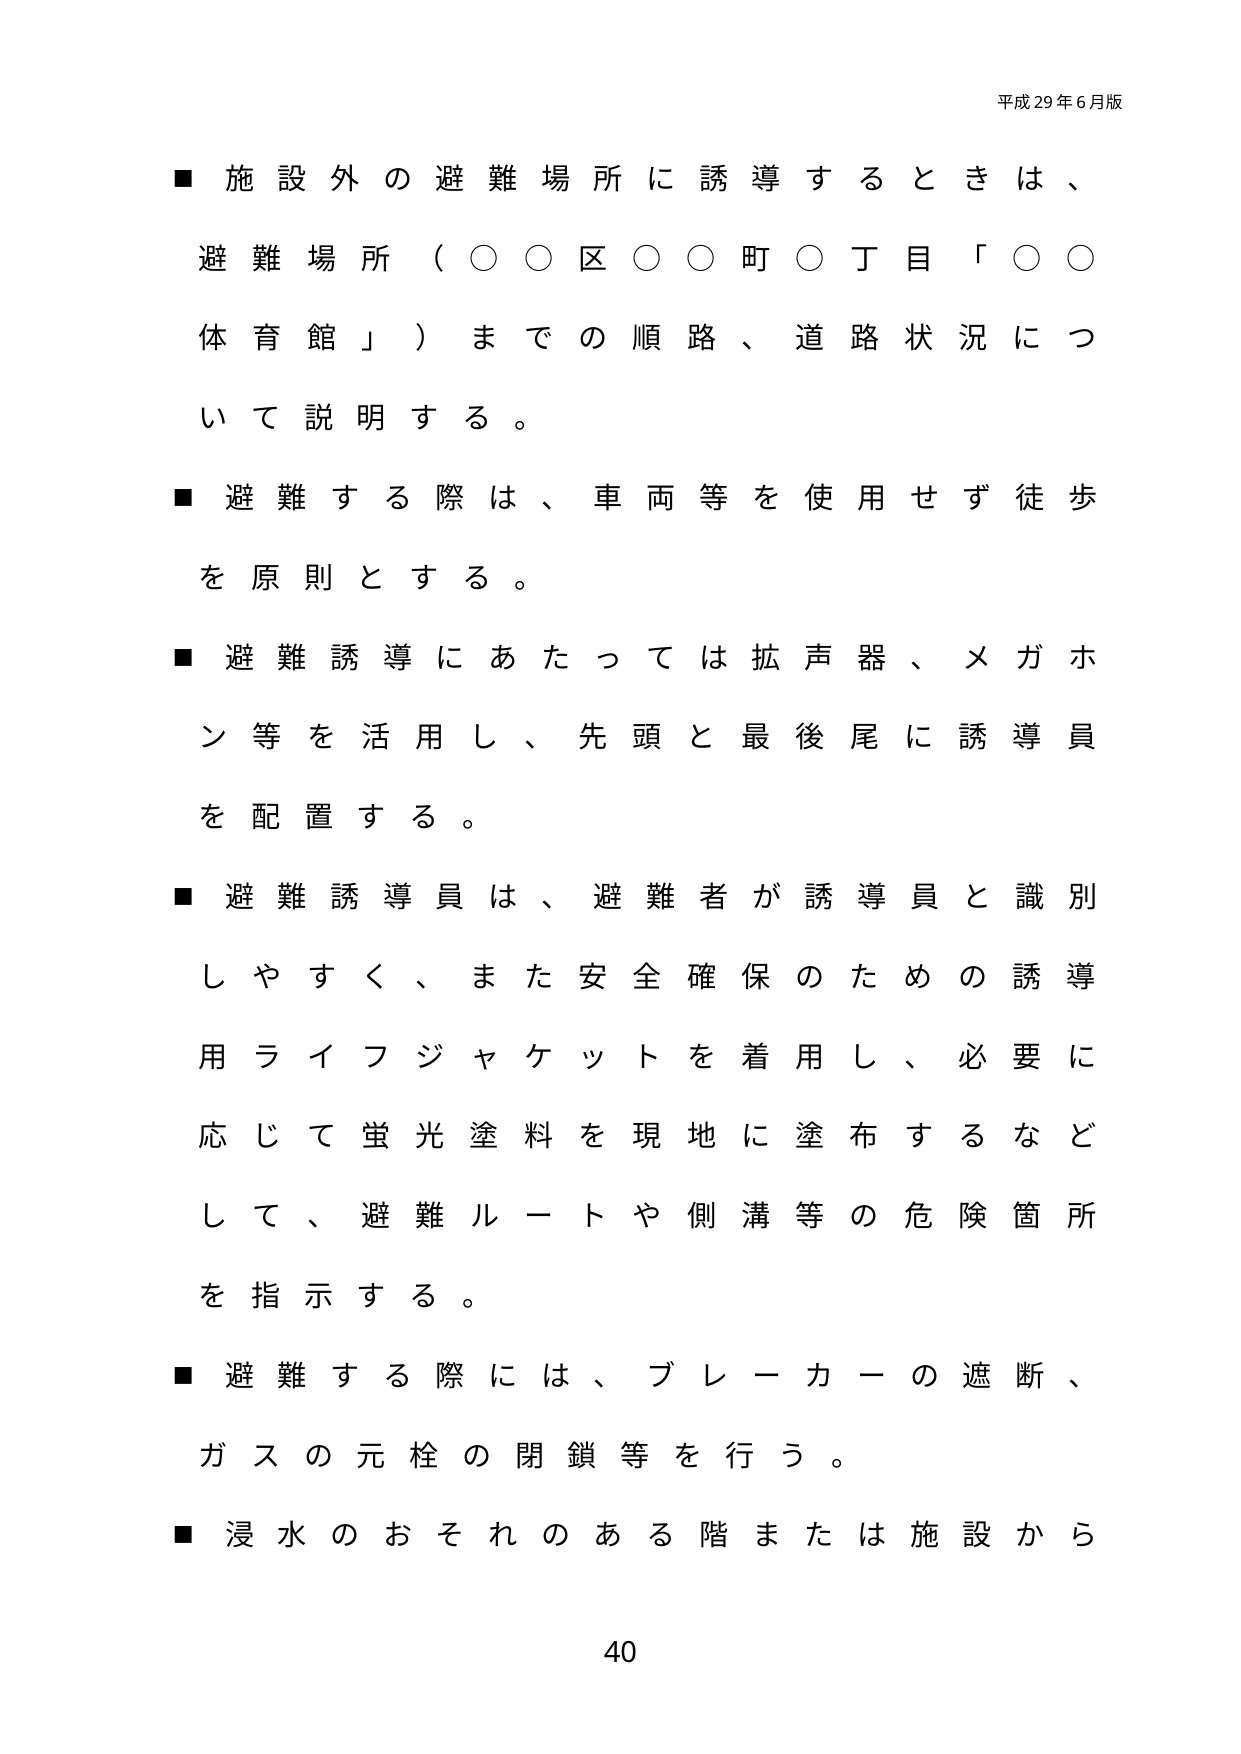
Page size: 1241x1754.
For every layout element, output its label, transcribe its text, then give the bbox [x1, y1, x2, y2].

list 施設外の避難場所に誘導するときは、避難場所（○○区○○町○丁目「○○体育館」）までの順路、道路状況について説明する。 [146, 137, 1121, 456]
list 避難する際は、車両等を使用せず徒歩を原則とする。 [146, 456, 1121, 616]
list 避難誘導員は、避難者が誘導員と識別しやすく、また安全確保のための誘導用ライフジャケットを着用し、必要に応じて蛍光塗料を現地に塗布するなどして、避難ルートや側溝等の危険箇所を指示する。 [146, 855, 1121, 1334]
list 避難する際には、ブレーカーの遮断、ガスの元栓の閉鎖等を行う。 [146, 1334, 1121, 1493]
list 避難誘導にあたっては拡声器、メガホン等を活用し、先頭と最後尾に誘導員を配置する。 [146, 616, 1121, 855]
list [146, 1493, 1121, 1573]
